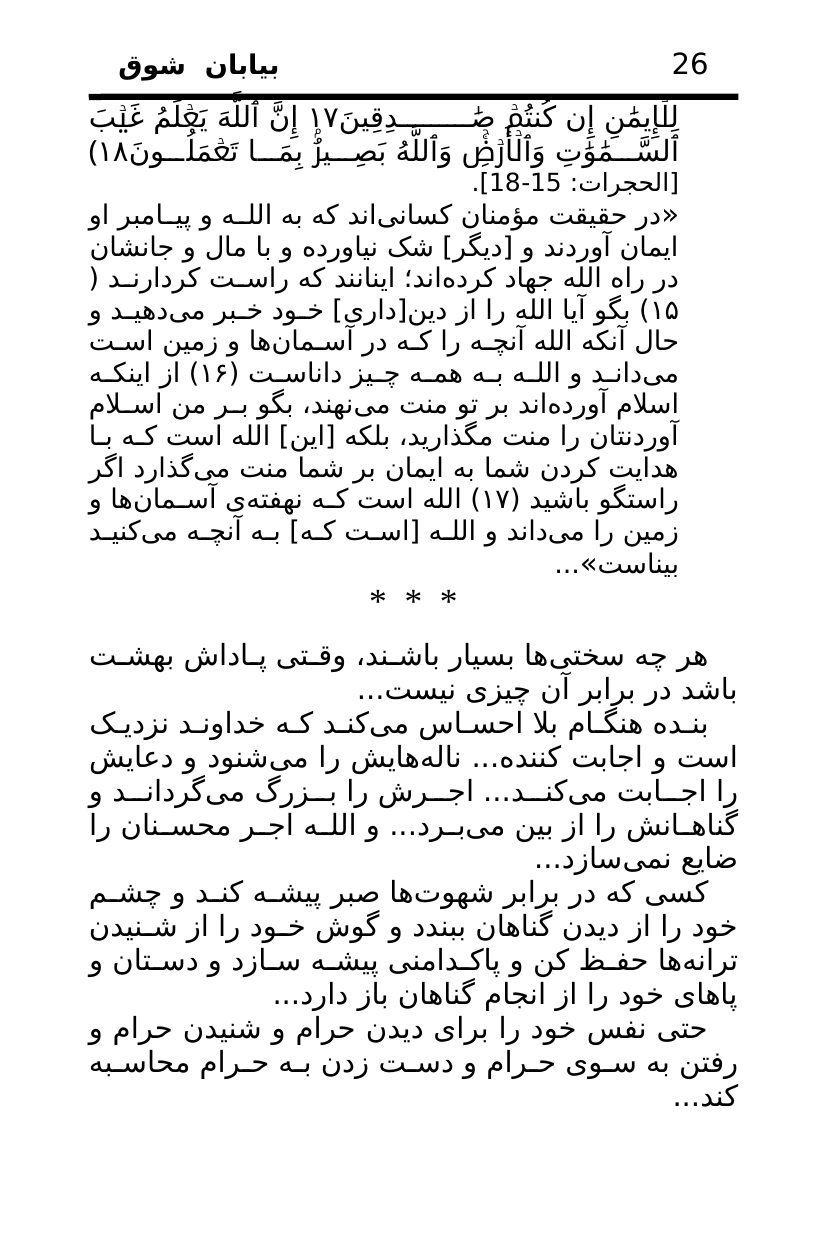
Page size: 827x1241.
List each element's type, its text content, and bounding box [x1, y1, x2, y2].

text کسی که در برابر شهوت‌ها صبر پیشه کند و چشم خود را از دیدن گناهان ببندد و گوش خود را از شنیدن ترانه‌ها حفظ کن و پاکدامنی پیشه سازد و دستان و پاهای خود را از انجام گناهان باز دارد... [89, 876, 738, 1012]
text بنده هنگام بلا احساس می‌کند که خداوند نزدیک است و اجابت کننده... ناله‌هایش را می‌شنود و دعایش را اجابت می‌کند... اجرش را بزرگ می‌گرداند و گناهانش را از بین می‌برد... و الله اجر محسنان را ضایع نمی‌سازد... [89, 706, 738, 876]
text حتی نفس خود را برای دیدن حرام و شنیدن حرام و رفتن به سوی حرام و دست زدن به حرام محاسبه کند... [89, 1012, 738, 1113]
text * * * [89, 581, 738, 621]
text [89, 100, 679, 197]
text «در حقیقت مؤمنان کسانی‌اند که به الله و پیامبر او ایمان آوردند و [دیگر] شک نیاورده و با مال و جانشان در راه الله جهاد کرده‌اند؛ اینانند که راست کردارند (۱۵) بگو آیا الله را از دین[داری] خود خبر می‌دهید و حال آنکه الله آنچه را که در آسمان‌ها و زمین است می‌داند و الله به همه چیز داناست (۱۶) از اینکه اسلام آورده‌اند بر تو منت می‌نهند، بگو بر من اسلام آوردنتان را منت مگذارید، بلکه [این] الله است که با هدایت کردن شما به ایمان بر شما منت می‌گذارد اگر راستگو باشید (۱۷) الله است که نهفته‌ی آسمان‌ها و زمین را می‌داند و الله [است که] به آنچه می‌کنید بیناست»... [89, 197, 679, 581]
text هر چه سختی‌ها بسیار باشند، وقتی پاداش بهشت باشد در برابر آن چیزی نیست... [89, 638, 738, 706]
